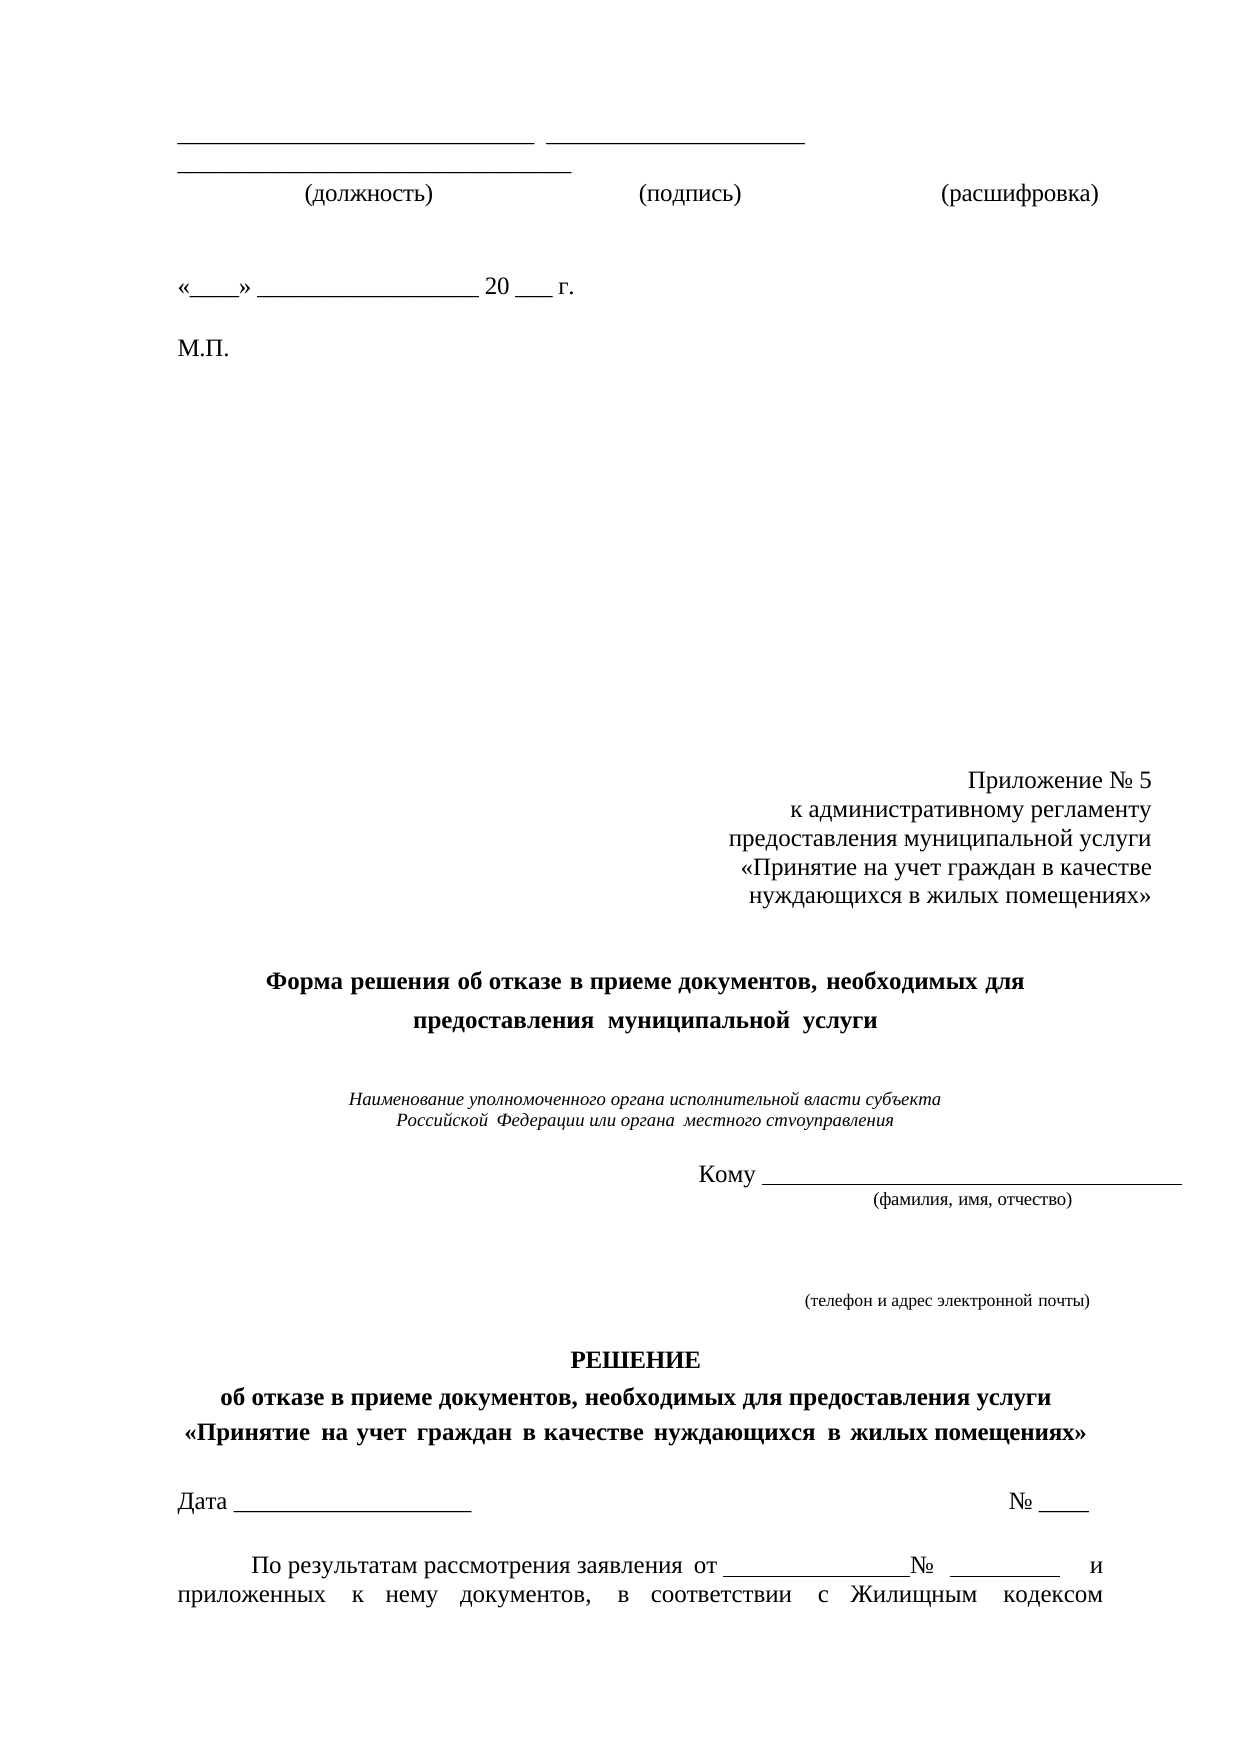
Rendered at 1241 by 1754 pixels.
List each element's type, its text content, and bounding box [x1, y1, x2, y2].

text предоставления муниципальной услуги [195, 1005, 1095, 1033]
text (телефон и адрес электронной почты) [804, 1290, 1152, 1311]
text Дата ___________________ № ____ [177, 1486, 1094, 1515]
text предоставления муниципальной услуги [177, 823, 1152, 852]
text (фамилия, имя, отчество) [873, 1188, 1152, 1209]
text «____» __________________ 20 ___ г. [177, 271, 1152, 300]
text _____________________________ _____________________ ________________________________ [177, 118, 1152, 176]
text Форма решения об отказе в приеме документов, необходимых для [195, 966, 1095, 995]
text Кому [698, 1159, 1152, 1187]
text Hauменование уполномоченного органа исполнительной власти субъекта Российской Федерации или органа местного стvоуправления [318, 1087, 972, 1131]
text «Принятие на учет граждан в качестве нуждающихся в жилых помещениях» [177, 1417, 1094, 1446]
text «Принятие на учет граждан в качестве [177, 852, 1152, 880]
text об отказе в приеме документов, необходимых для предоставления услуги [177, 1382, 1094, 1411]
text нуждающихся в жилых помещениях» [177, 880, 1152, 909]
text М.П. [177, 333, 1152, 362]
text (должность) (подпись) (расшифровка) [177, 178, 1152, 207]
text РЕШЕНИЕ [177, 1345, 1094, 1374]
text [177, 1551, 1103, 1608]
text к административному регламенту [177, 794, 1152, 823]
text Приложение № 5 [177, 765, 1152, 794]
